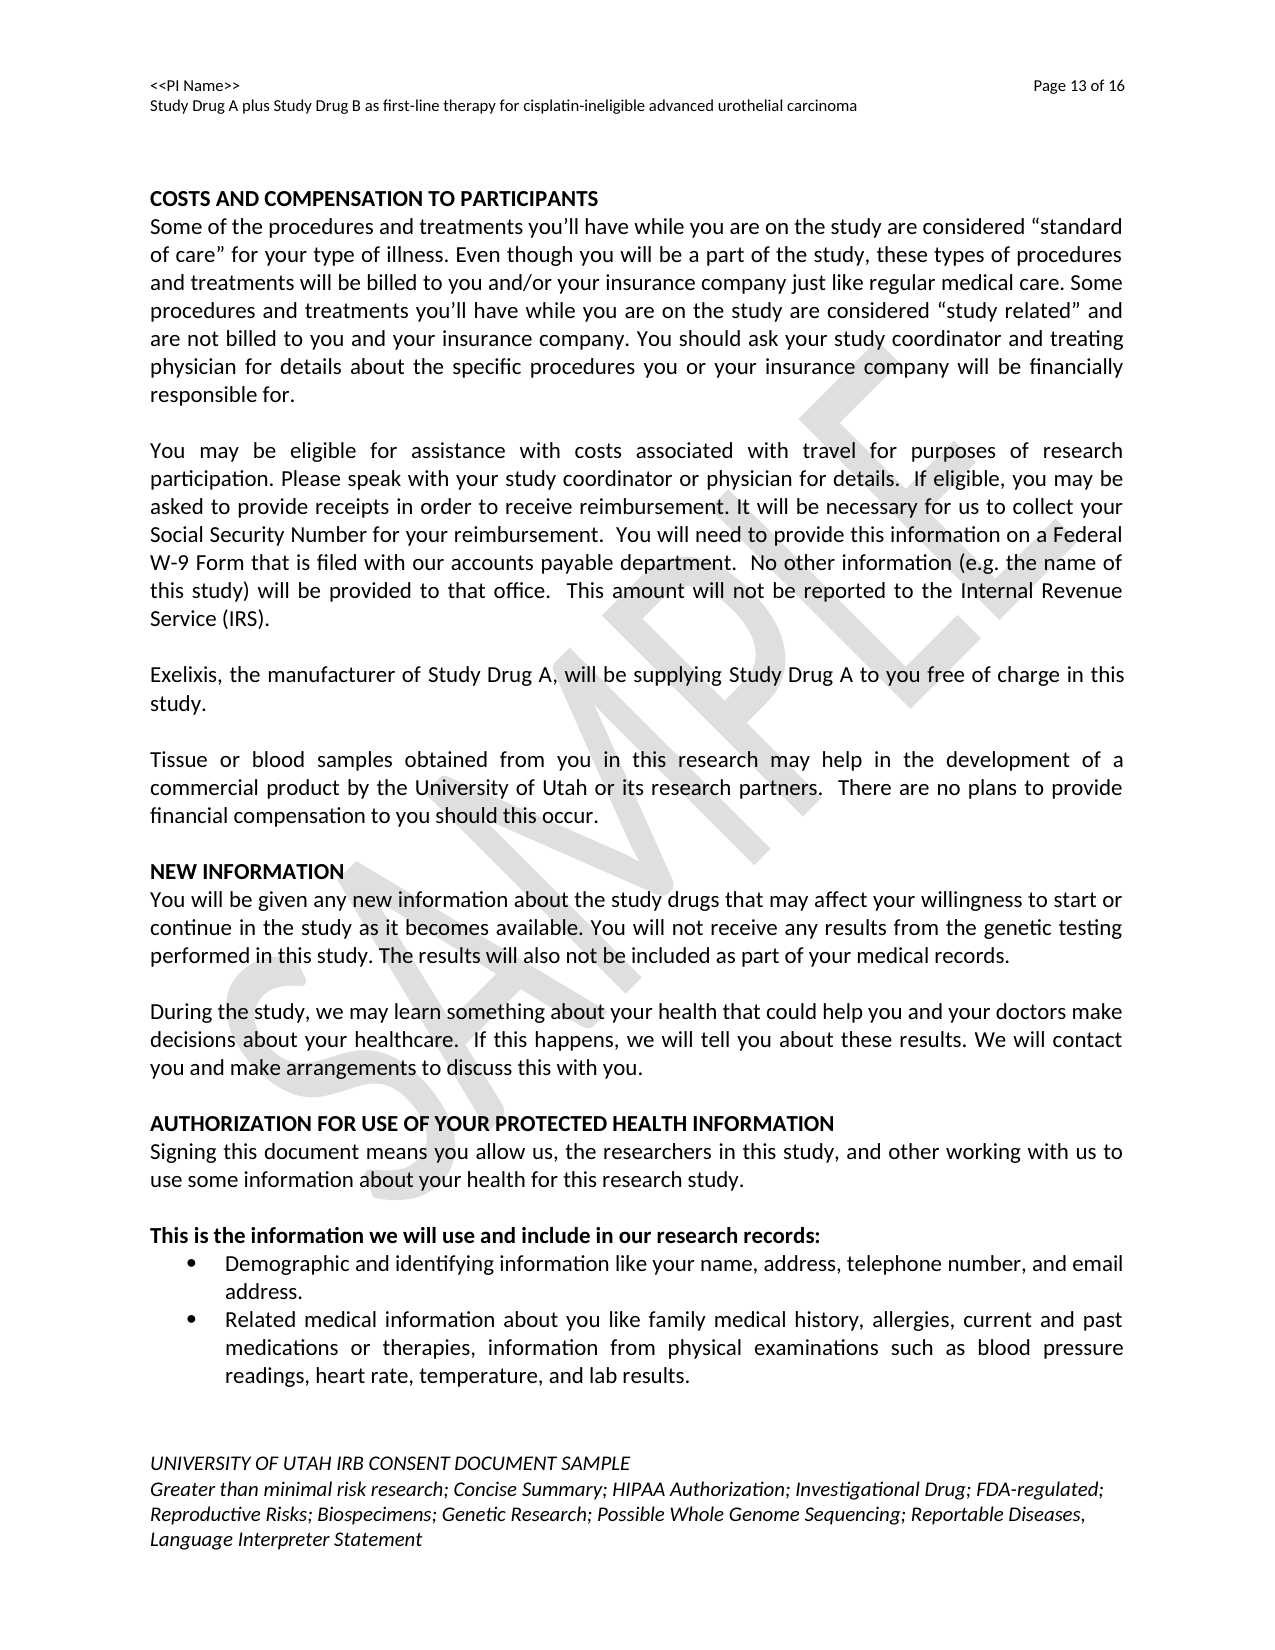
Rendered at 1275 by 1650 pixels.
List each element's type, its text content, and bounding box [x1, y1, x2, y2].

list Related medical information about you like family medical history, allergies, current and past medications or therapies, information from physical examinations such as blood pressure readings, heart rate, temperature, and lab results. [187, 1305, 1125, 1389]
text AUTHORIZATION FOR USE OF YOUR PROTECTED HEALTH INFORMATION [150, 1109, 1125, 1137]
text Signing this document means you allow us, the researchers in this study, and other working with us to use some information about your health for this research study. [150, 1137, 1125, 1193]
text Some of the procedures and treatments you’ll have while you are on the study are considered “standard of care” for your type of illness. Even though you will be a part of the study, these types of procedures and treatments will be billed to you and/or your insurance company just like regular medical care. Some procedures and treatments you’ll have while you are on the study are considered “study related” and are not billed to you and your insurance company. You should ask your study coordinator and treating physician for details about the specific procedures you or your insurance company will be financially responsible for. [150, 212, 1125, 408]
text Tissue or blood samples obtained from you in this research may help in the development of a commercial product by the University of Utah or its research partners. There are no plans to provide financial compensation to you should this occur. [150, 745, 1125, 829]
text You will be given any new information about the study drugs that may affect your willingness to start or continue in the study as it becomes available. You will not receive any results from the genetic testing performed in this study. The results will also not be included as part of your medical records. [150, 885, 1125, 969]
text Exelixis, the manufacturer of Study Drug A, will be supplying Study Drug A to you free of charge in this study. [150, 661, 1125, 717]
text During the study, we may learn something about your health that could help you and your doctors make decisions about your healthcare. If this happens, we will tell you about these results. We will contact you and make arrangements to discuss this with you. [150, 997, 1125, 1081]
text NEW INFORMATION [150, 857, 1125, 885]
text COSTS AND COMPENSATION TO PARTICIPANTS [150, 184, 1125, 212]
text You may be eligible for assistance with costs associated with travel for purposes of research participation. Please speak with your study coordinator or physician for details. If eligible, you may be asked to provide receipts in order to receive reimbursement. It will be necessary for us to collect your Social Security Number for your reimbursement. You will need to provide this information on a Federal W-9 Form that is filed with our accounts payable department. No other information (e.g. the name of this study) will be provided to that office. This amount will not be reported to the Internal Revenue Service (IRS). [150, 436, 1125, 633]
list Demographic and identifying information like your name, address, telephone number, and email address. [187, 1249, 1125, 1305]
text This is the information we will use and include in our research records: [150, 1221, 1125, 1249]
